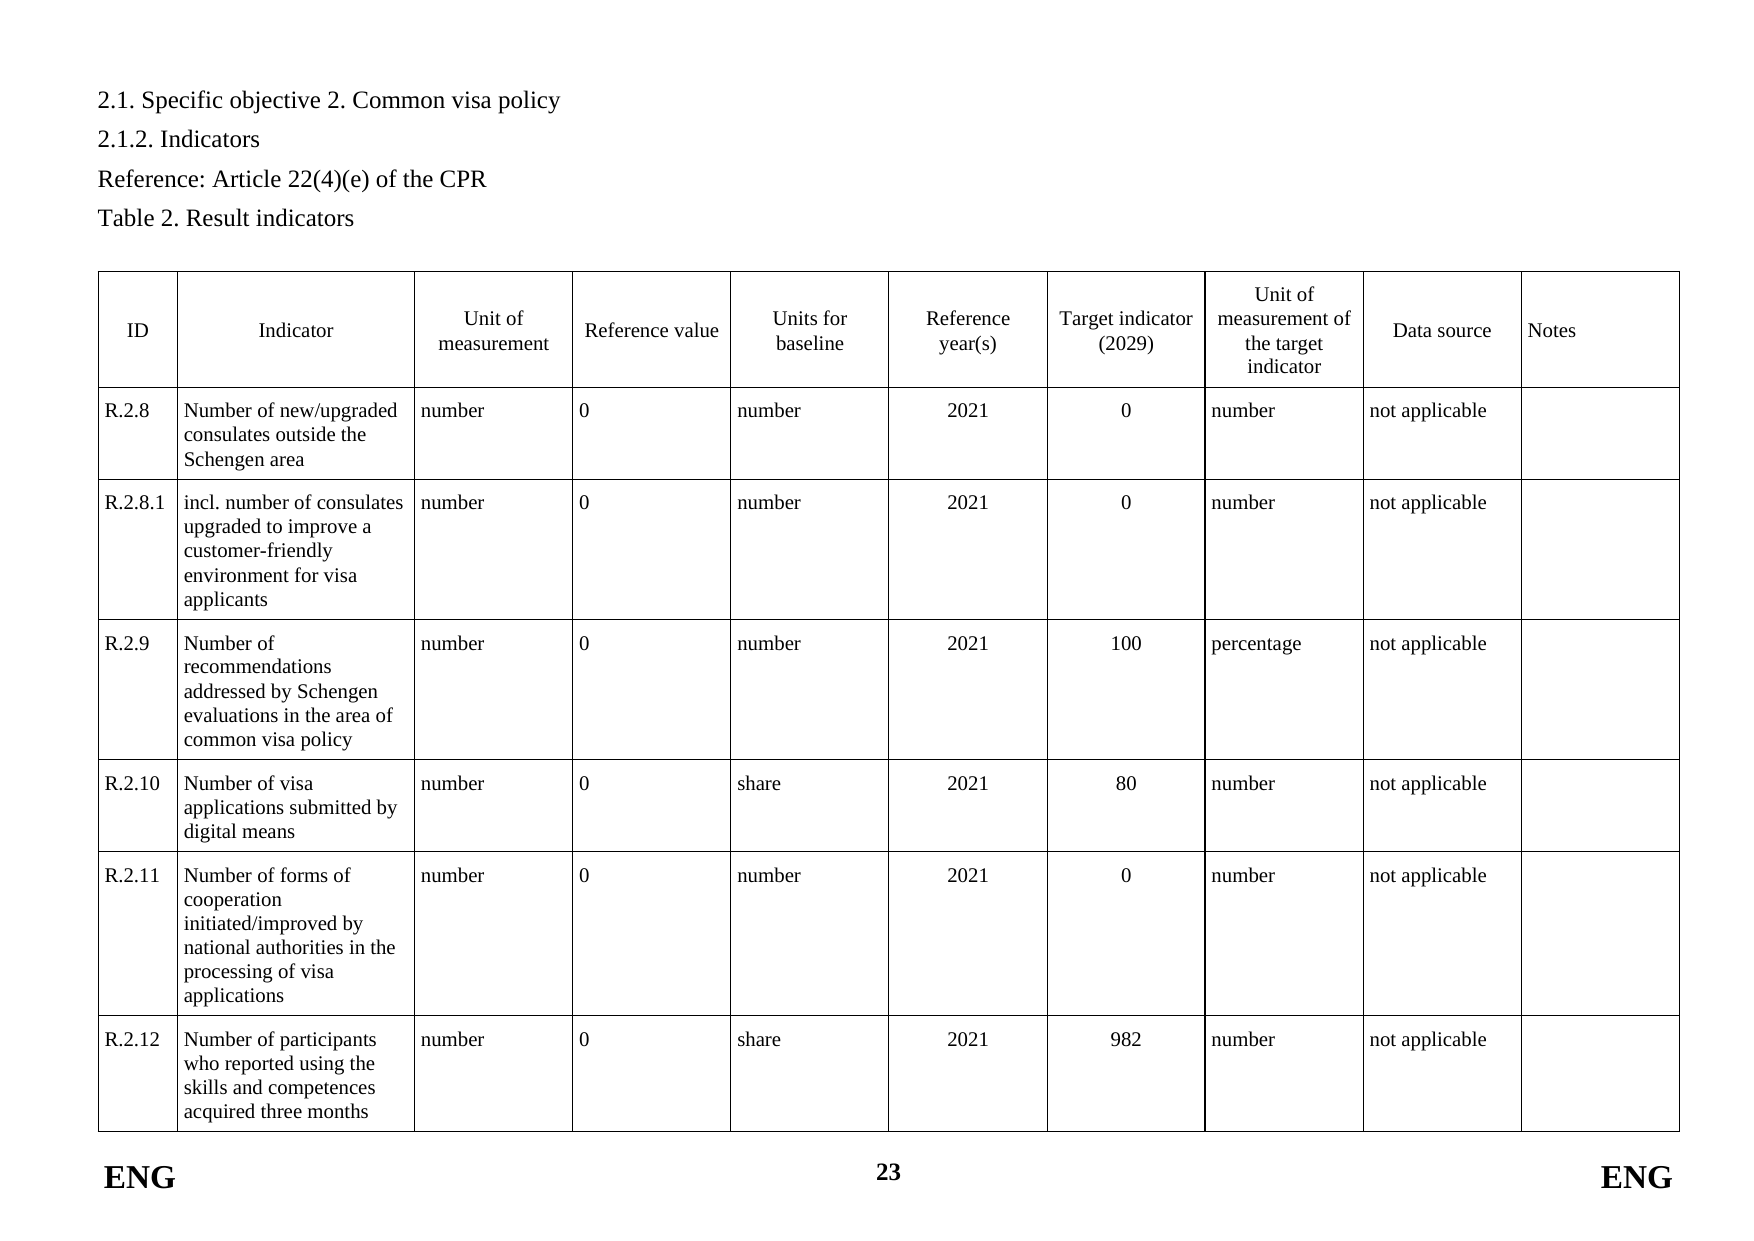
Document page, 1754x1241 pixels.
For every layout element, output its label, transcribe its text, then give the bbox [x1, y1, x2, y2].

table_header Units for baseline [731, 272, 888, 387]
table_cell number [1206, 388, 1363, 479]
table_cell [1522, 480, 1679, 619]
table_header Data source [1364, 272, 1521, 387]
text 2.1. Specific objective 2. Common visa policy [97, 85, 1679, 114]
table_cell Number of recommendations addressed by Schengen evaluations in the area of common visa policy [178, 620, 414, 759]
table_header Unit of measurement [415, 272, 572, 387]
table_cell 0 [573, 760, 730, 851]
table_cell [1522, 1016, 1679, 1131]
table_header Reference year(s) [889, 272, 1047, 387]
table_cell Number of visa applications submitted by digital means [178, 760, 414, 851]
table_cell number [415, 480, 572, 619]
table_cell R.2.9 [99, 620, 177, 759]
table_cell number [1206, 852, 1363, 1015]
table_cell [1522, 760, 1679, 851]
table_cell 0 [1048, 480, 1204, 619]
table_cell [1522, 620, 1679, 759]
table_cell R.2.12 [99, 1016, 177, 1131]
table_cell 982 [1048, 1016, 1204, 1131]
table_cell not applicable [1364, 760, 1521, 851]
table_cell not applicable [1364, 620, 1521, 759]
table_cell Number of new/upgraded consulates outside the Schengen area [178, 388, 414, 479]
table_cell 100 [1048, 620, 1204, 759]
table_cell share [731, 1016, 888, 1131]
table_header Notes [1522, 272, 1679, 387]
table_cell percentage [1206, 620, 1363, 759]
table_cell not applicable [1364, 388, 1521, 479]
table_cell number [415, 760, 572, 851]
table_cell [1522, 852, 1679, 1015]
table_cell 0 [573, 852, 730, 1015]
table_cell number [1206, 1016, 1363, 1131]
table_cell not applicable [1364, 852, 1521, 1015]
table_cell R.2.11 [99, 852, 177, 1015]
table_cell 0 [573, 388, 730, 479]
table_cell number [1206, 480, 1363, 619]
table_cell number [731, 388, 888, 479]
table_cell R.2.8 [99, 388, 177, 479]
table_cell [1522, 388, 1679, 479]
table_cell not applicable [1364, 1016, 1521, 1131]
table_header Indicator [178, 272, 414, 387]
table_cell number [731, 852, 888, 1015]
subtitle Table 2. Result indicators [97, 203, 1679, 232]
table_cell number [731, 480, 888, 619]
table_cell number [415, 388, 572, 479]
table_cell 0 [1048, 852, 1204, 1015]
table_cell R.2.8.1 [99, 480, 177, 619]
table_header ID [99, 272, 177, 387]
table_cell R.2.10 [99, 760, 177, 851]
table_cell 0 [573, 480, 730, 619]
table_cell not applicable [1364, 480, 1521, 619]
table_cell 2021 [889, 852, 1047, 1015]
text 2.1.2. Indicators [97, 124, 1679, 153]
table_header Target indicator (2029) [1048, 272, 1204, 387]
table_cell Number of participants who reported using the skills and competences acquired three months after the training [178, 1016, 414, 1131]
table_header Unit of measurement of the target indicator [1206, 272, 1363, 387]
table_cell 0 [1048, 388, 1204, 479]
table_cell number [415, 852, 572, 1015]
table_cell number [415, 620, 572, 759]
table_cell number [415, 1016, 572, 1131]
text Reference: Article 22(4)(e) of the CPR [97, 164, 1679, 192]
table_cell share [731, 760, 888, 851]
table_cell 2021 [889, 388, 1047, 479]
table_cell number [731, 620, 888, 759]
table_cell number [1206, 760, 1363, 851]
table_cell 2021 [889, 760, 1047, 851]
table_cell 80 [1048, 760, 1204, 851]
table_cell 0 [573, 620, 730, 759]
table_header Reference value [573, 272, 730, 387]
table_cell incl. number of consulates upgraded to improve a customer-friendly environment for visa applicants [178, 480, 414, 619]
table_cell 2021 [889, 480, 1047, 619]
table_cell Number of forms of cooperation initiated/improved by national authorities in the processing of visa applications [178, 852, 414, 1015]
table_cell 2021 [889, 1016, 1047, 1131]
table_cell 0 [573, 1016, 730, 1131]
table_cell 2021 [889, 620, 1047, 759]
